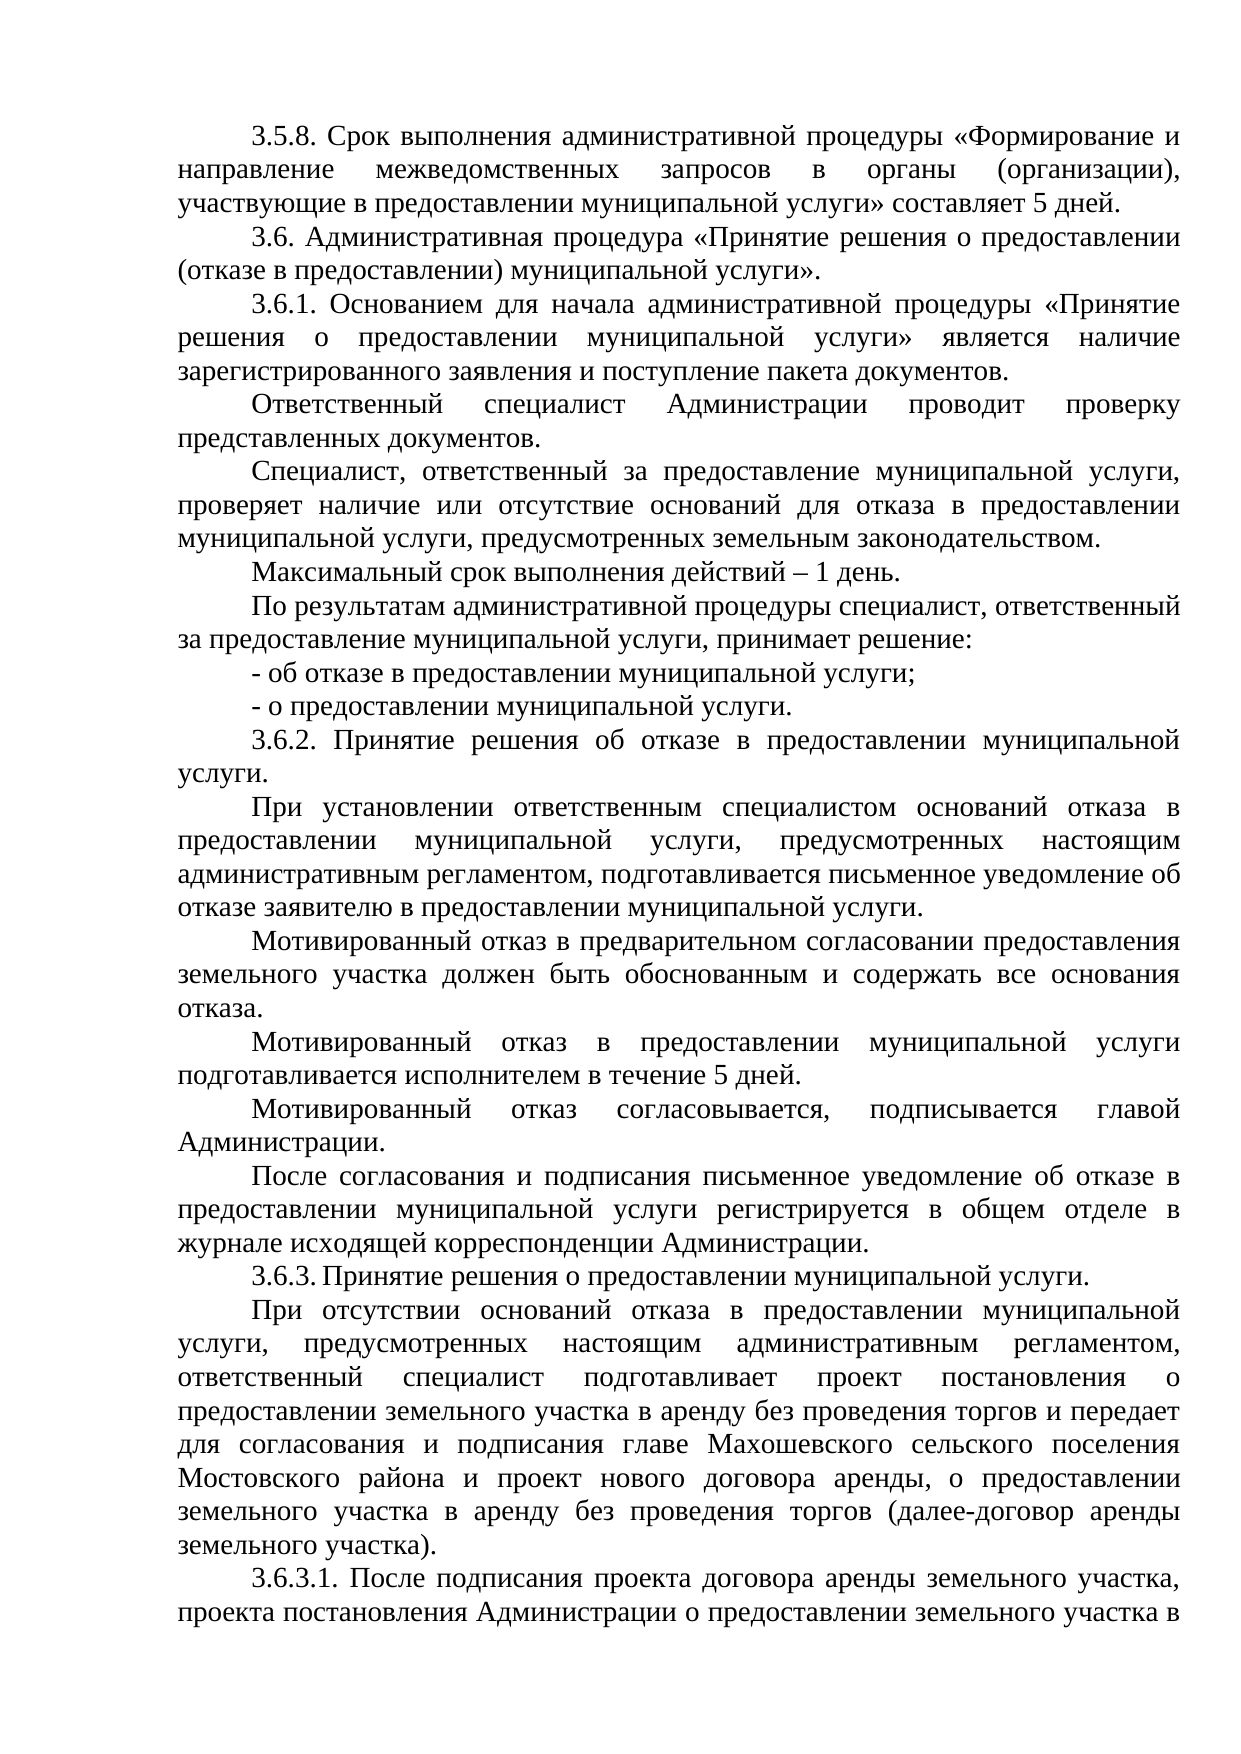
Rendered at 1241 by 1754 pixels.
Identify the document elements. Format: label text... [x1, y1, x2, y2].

text Ответственный специалист Администрации проводит проверку представленных документов. [177, 386, 1181, 453]
text При отсутствии оснований отказа в предоставлении муниципальной услуги, предусмотренных настоящим административным регламентом, ответственный специалист подготавливает проект постановления о предоставлении земельного участка в аренду без проведения торгов и передает для согласования и подписания главе Махошевского сельского поселения Мостовского района и проект нового договора аренды, о предоставлении земельного участка в аренду без проведения торгов (далее-договор аренды земельного участка). [177, 1292, 1181, 1560]
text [177, 1560, 1181, 1627]
text 3.6.3. Принятие решения о предоставлении муниципальной услуги. [177, 1258, 1181, 1292]
text Максимальный срок выполнения действий – 1 день. [177, 554, 1181, 588]
text - о предоставлении муниципальной услуги. [177, 688, 1181, 722]
text 3.6.2. Принятие решения об отказе в предоставлении муниципальной услуги. [177, 722, 1181, 789]
text При установлении ответственным специалистом оснований отказа в предоставлении муниципальной услуги, предусмотренных настоящим административным регламентом, подготавливается письменное уведомление об отказе заявителю в предоставлении муниципальной услуги. [177, 789, 1181, 923]
text 3.5.8. Срок выполнения административной процедуры «Формирование и направление межведомственных запросов в органы (организации), участвующие в предоставлении муниципальной услуги» составляет 5 дней. [177, 118, 1181, 219]
text 3.6. Административная процедура «Принятие решения о предоставлении (отказе в предоставлении) муниципальной услуги». [177, 219, 1181, 286]
text По результатам административной процедуры специалист, ответственный за предоставление муниципальной услуги, принимает решение: [177, 588, 1181, 655]
text Специалист, ответственный за предоставление муниципальной услуги, проверяет наличие или отсутствие оснований для отказа в предоставлении муниципальной услуги, предусмотренных земельным законодательством. [177, 453, 1181, 554]
text Мотивированный отказ согласовывается, подписывается главой Администрации. [177, 1091, 1181, 1158]
text - об отказе в предоставлении муниципальной услуги; [177, 655, 1181, 688]
text После согласования и подписания письменное уведомление об отказе в предоставлении муниципальной услуги регистрируется в общем отделе в журнале исходящей корреспонденции Администрации. [177, 1158, 1181, 1258]
text 3.6.1. Основанием для начала административной процедуры «Принятие решения о предоставлении муниципальной услуги» является наличие зарегистрированного заявления и поступление пакета документов. [177, 286, 1181, 386]
text Мотивированный отказ в предварительном согласовании предоставления земельного участка должен быть обоснованным и содержать все основания отказа. [177, 923, 1181, 1024]
text Мотивированный отказ в предоставлении муниципальной услуги подготавливается исполнителем в течение 5 дней. [177, 1024, 1181, 1091]
